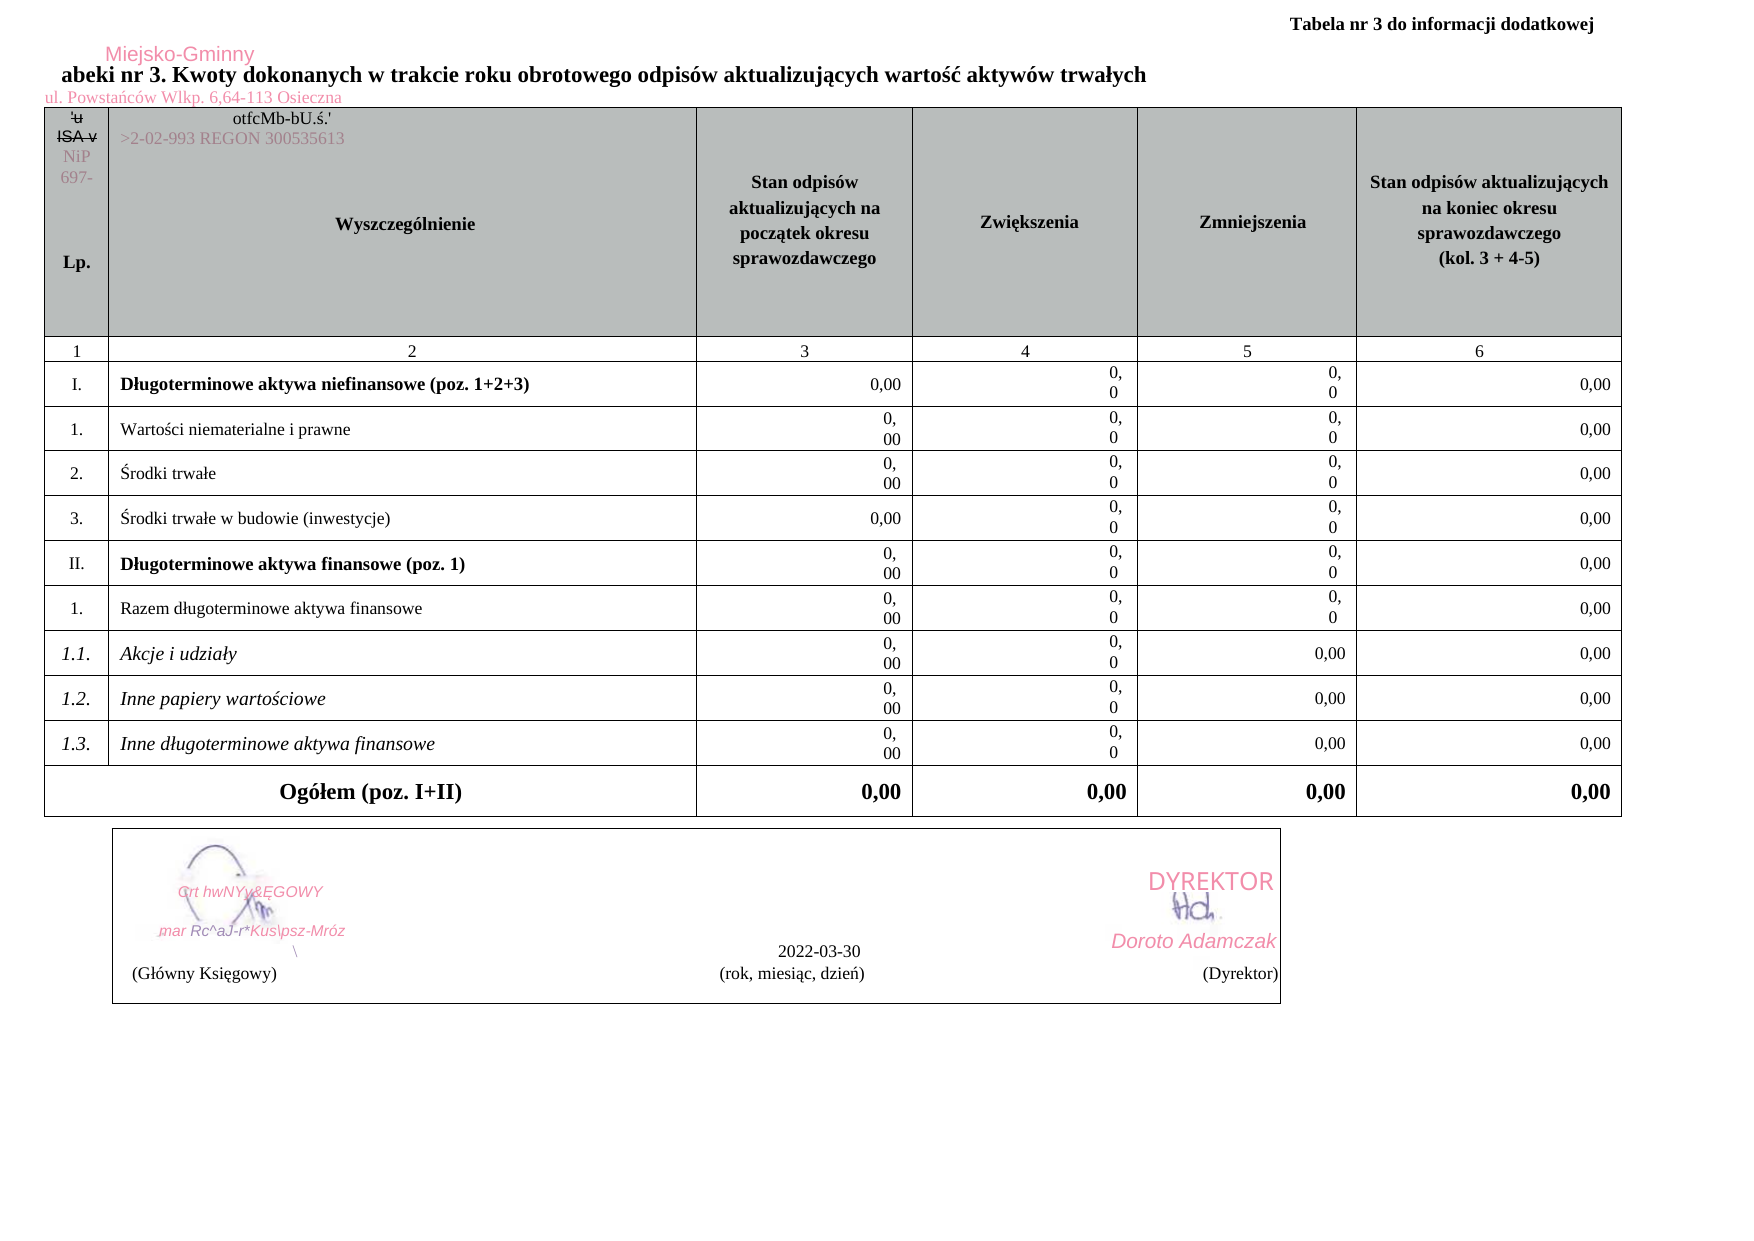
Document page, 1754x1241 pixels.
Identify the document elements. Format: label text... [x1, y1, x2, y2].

table_cell II. [45, 541, 108, 585]
table_cell 0,00 [697, 541, 912, 585]
table_cell 0,00 [1357, 586, 1621, 630]
table_cell 0,00 [913, 766, 1137, 816]
table_cell 1. [45, 586, 108, 630]
table_cell 0,00 [697, 407, 912, 450]
table_cell 0,00 [1357, 676, 1621, 720]
table_cell Długoterminowe aktywa niefinansowe (poz. 1+2+3) [109, 362, 696, 406]
text ul. Powstańców Wlkp. 6,64-113 Osieczna [44, 86, 1622, 107]
table_cell 0,00 [697, 362, 912, 406]
table_cell 0,00 [913, 496, 1137, 540]
table_cell 0,00 [697, 496, 912, 540]
picture [127, 829, 319, 837]
table_cell 2. [45, 451, 108, 495]
table_cell 3 [697, 337, 912, 361]
table_cell 1 [45, 337, 108, 361]
table_cell 0,00 [697, 451, 912, 495]
table_header Stan odpisów aktualizujących na koniec okresu sprawozdawczego (kol. 3 + 4-5) [1357, 108, 1621, 336]
table_cell 0,00 [697, 721, 912, 765]
table_cell 0,00 [913, 721, 1137, 765]
table_cell Środki trwałe [109, 451, 696, 495]
table_cell Inne długoterminowe aktywa finansowe [109, 721, 696, 765]
table_cell 0,00 [1138, 721, 1356, 765]
table_cell 6 [1357, 337, 1621, 361]
table_cell 0,00 [1138, 362, 1356, 406]
table_cell 0,00 [1357, 766, 1621, 816]
table_cell 0,00 [913, 676, 1137, 720]
table_cell 0,00 [913, 631, 1137, 675]
table_header Crt hwNYy&ĘGOWY mar Rc^aJ-r*Kus\psz-Mróz \ 2022-03-30 (Główny Księgowy) (rok, miesiąc, dzień) [121, 837, 991, 994]
table_cell 0,00 [697, 676, 912, 720]
table_cell 3. [45, 496, 108, 540]
table_cell 0,00 [697, 586, 912, 630]
table_cell 4 [913, 337, 1137, 361]
table_cell Ogółem (poz. I+II) [45, 766, 696, 816]
table_cell 0,00 [1138, 631, 1356, 675]
table_cell Środki trwałe w budowie (inwestycje) [109, 496, 696, 540]
table_cell 1.3. [45, 721, 108, 765]
table_cell 2 [109, 337, 696, 361]
table_cell 0,00 [1138, 451, 1356, 495]
table_cell 0,00 [1138, 586, 1356, 630]
table_cell 0,00 [697, 631, 912, 675]
table_cell Wartości niematerialne i prawne [109, 407, 696, 450]
table_header Zwiększenia [913, 108, 1137, 336]
table_cell 0,00 [1138, 496, 1356, 540]
table_cell Długoterminowe aktywa finansowe (poz. 1) [109, 541, 696, 585]
table_cell Akcje i udziały [109, 631, 696, 675]
table_cell 0,00 [913, 586, 1137, 630]
table_cell 0,00 [1357, 631, 1621, 675]
table_cell 0,00 [1138, 766, 1356, 816]
table_cell 0,00 [1138, 676, 1356, 720]
table_cell I. [45, 362, 108, 406]
table_cell 0,00 [1138, 407, 1356, 450]
table_header 'u ISA v NiP 697- Lp. [45, 108, 108, 336]
table_cell 5 [1138, 337, 1356, 361]
table_header Zmniejszenia [1138, 108, 1356, 336]
table_cell 0,00 [697, 766, 912, 816]
table_cell 1.1. [45, 631, 108, 675]
table_header dyrektor Doroto Adamczak (Dyrektor) [991, 837, 1280, 994]
table_cell Razem długoterminowe aktywa finansowe [109, 586, 696, 630]
table_cell 1. [45, 407, 108, 450]
text abeki nr 3. Kwoty dokonanych w trakcie roku obrotowego odpisów aktualizujących wartość aktywów trwałych [44, 66, 1622, 86]
table_cell 0,00 [1357, 451, 1621, 495]
table_cell 0,00 [1138, 541, 1356, 585]
table_cell 0,00 [1357, 407, 1621, 450]
table_header Stan odpisów aktualizujących na początek okresu sprawozdawczego [697, 108, 912, 336]
table_cell Inne papiery wartościowe [109, 676, 696, 720]
table_cell 0,00 [1357, 496, 1621, 540]
text Miejsko-Gminny [44, 42, 1622, 66]
table_header otfcMb-bU.ś.' >2-02-993 REGON 300535613 Wyszczególnienie [109, 108, 696, 336]
table_cell 0,00 [913, 362, 1137, 406]
table_cell 1.2. [45, 676, 108, 720]
table_cell 0,00 [1357, 362, 1621, 406]
table_cell 0,00 [1357, 541, 1621, 585]
table_cell 0,00 [913, 541, 1137, 585]
table_cell 0,00 [913, 451, 1137, 495]
table_cell 0,00 [1357, 721, 1621, 765]
table_cell 0,00 [913, 407, 1137, 450]
